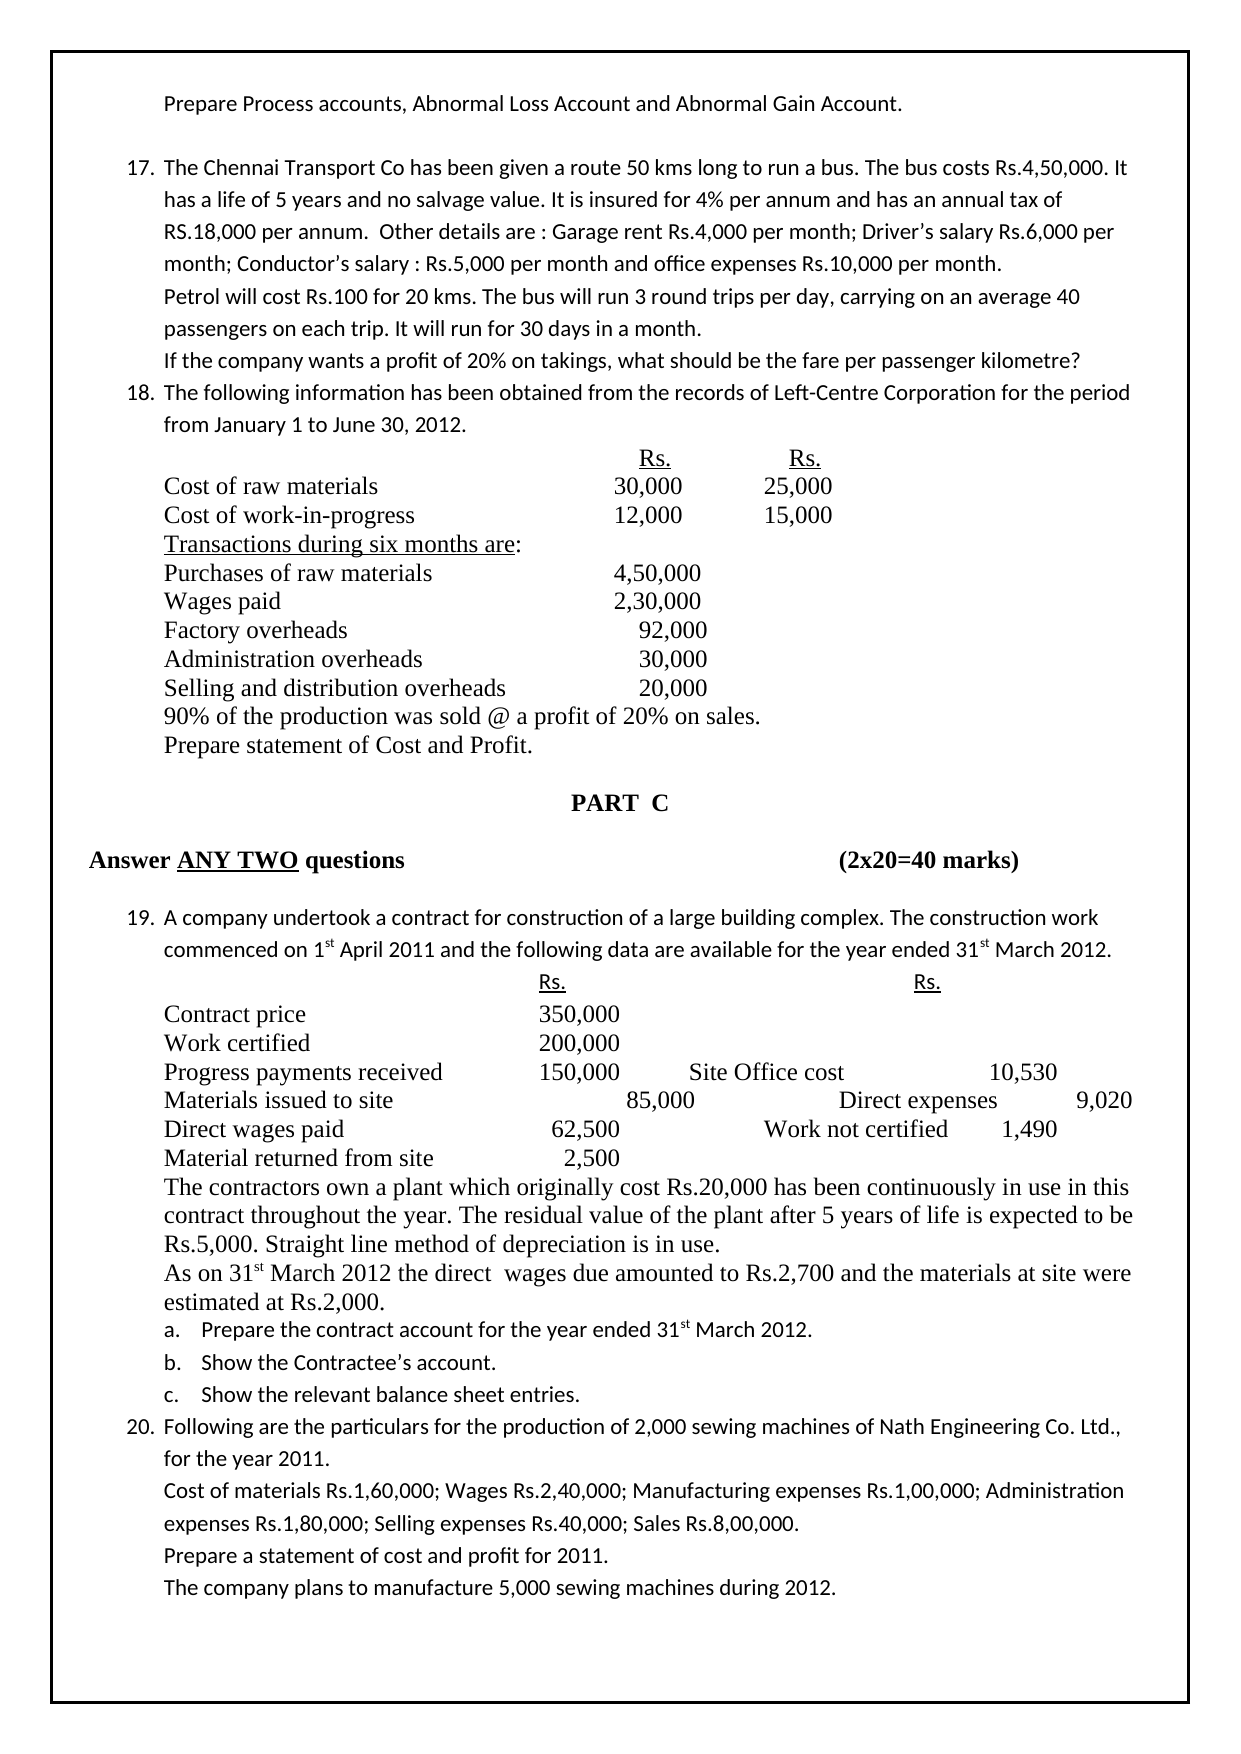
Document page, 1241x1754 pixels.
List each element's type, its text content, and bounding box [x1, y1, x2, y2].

list Show the Contractee’s account. [164, 1348, 1152, 1376]
text The contractors own a plant which originally cost Rs.20,000 has been continuously in use in this contract throughout the year. The residual value of the plant after 5 years of life is expected to be Rs.5,000. Straight line method of depreciation is in use. [164, 1172, 1152, 1258]
list Rs. Rs. [539, 967, 1152, 995]
text Prepare statement of Cost and Profit. [89, 730, 1152, 759]
text Administration overheads 30,000 [89, 644, 1152, 673]
list Prepare a statement of cost and profit for 2011. [164, 1541, 1152, 1569]
list The company plans to manufacture 5,000 sewing machines during 2012. [164, 1573, 1152, 1601]
list Show the relevant balance sheet entries. [164, 1380, 1152, 1408]
text 90% of the production was sold @ a profit of 20% on sales. [89, 701, 1152, 730]
text Materials issued to site 85,000 Direct expenses 9,020 [89, 1086, 1152, 1114]
list Prepare the contract account for the year ended 31st March 2012. [164, 1316, 1152, 1343]
list Prepare Process accounts, Abnormal Loss Account and Abnormal Gain Account. [164, 89, 1152, 117]
text Direct wages paid 62,500 Work not certified 1,490 [89, 1114, 1152, 1143]
text PART C [89, 788, 1152, 816]
text Factory overheads 92,000 [89, 615, 1152, 644]
list Following are the particulars for the production of 2,000 sewing machines of Nath Engineering Co. Ltd., for the year 2011. [126, 1412, 1152, 1472]
text Transactions during six months are: [89, 529, 1152, 558]
text Progress payments received 150,000 Site Office cost 10,530 [89, 1057, 1152, 1086]
text Wages paid 2,30,000 [89, 586, 1152, 615]
list A company undertook a contract for construction of a large building complex. The construction work commenced on 1st April 2011 and the following data are available for the year ended 31st March 2012. [126, 903, 1152, 963]
text Purchases of raw materials 4,50,000 [89, 558, 1152, 586]
text Work certified 200,000 [89, 1028, 1152, 1057]
list The Chennai Transport Co has been given a route 50 kms long to run a bus. The bus costs Rs.4,50,000. It has a life of 5 years and no salvage value. It is insured for 4% per annum and has an annual tax of RS.18,000 per annum. Other details are : Garage rent Rs.4,000 per month; Driver’s salary Rs.6,000 per month; Conductor’s salary : Rs.5,000 per month and office expenses Rs.10,000 per month. [126, 153, 1152, 278]
list If the company wants a profit of 20% on takings, what should be the fare per passenger kilometre? [164, 346, 1152, 374]
list The following information has been obtained from the records of Left-Centre Corporation for the period from January 1 to June 30, 2012. [126, 378, 1152, 438]
list Cost of materials Rs.1,60,000; Wages Rs.2,40,000; Manufacturing expenses Rs.1,00,000; Administration expenses Rs.1,80,000; Selling expenses Rs.40,000; Sales Rs.8,00,000. [164, 1476, 1152, 1537]
text Cost of raw materials 30,000 25,000 [89, 471, 1152, 500]
text Selling and distribution overheads 20,000 [89, 673, 1152, 701]
text Answer ANY TWO questions (2x20=40 marks) [89, 845, 1152, 874]
text Cost of work-in-progress 12,000 15,000 [89, 500, 1152, 529]
text Contract price 350,000 [89, 999, 1152, 1028]
text Rs. Rs. [89, 443, 1152, 471]
text As on 31st March 2012 the direct wages due amounted to Rs.2,700 and the materials at site were estimated at Rs.2,000. [164, 1258, 1152, 1316]
list Petrol will cost Rs.100 for 20 kms. The bus will run 3 round trips per day, carrying on an average 40 passengers on each trip. It will run for 30 days in a month. [164, 282, 1152, 342]
text Material returned from site 2,500 [89, 1143, 1152, 1172]
